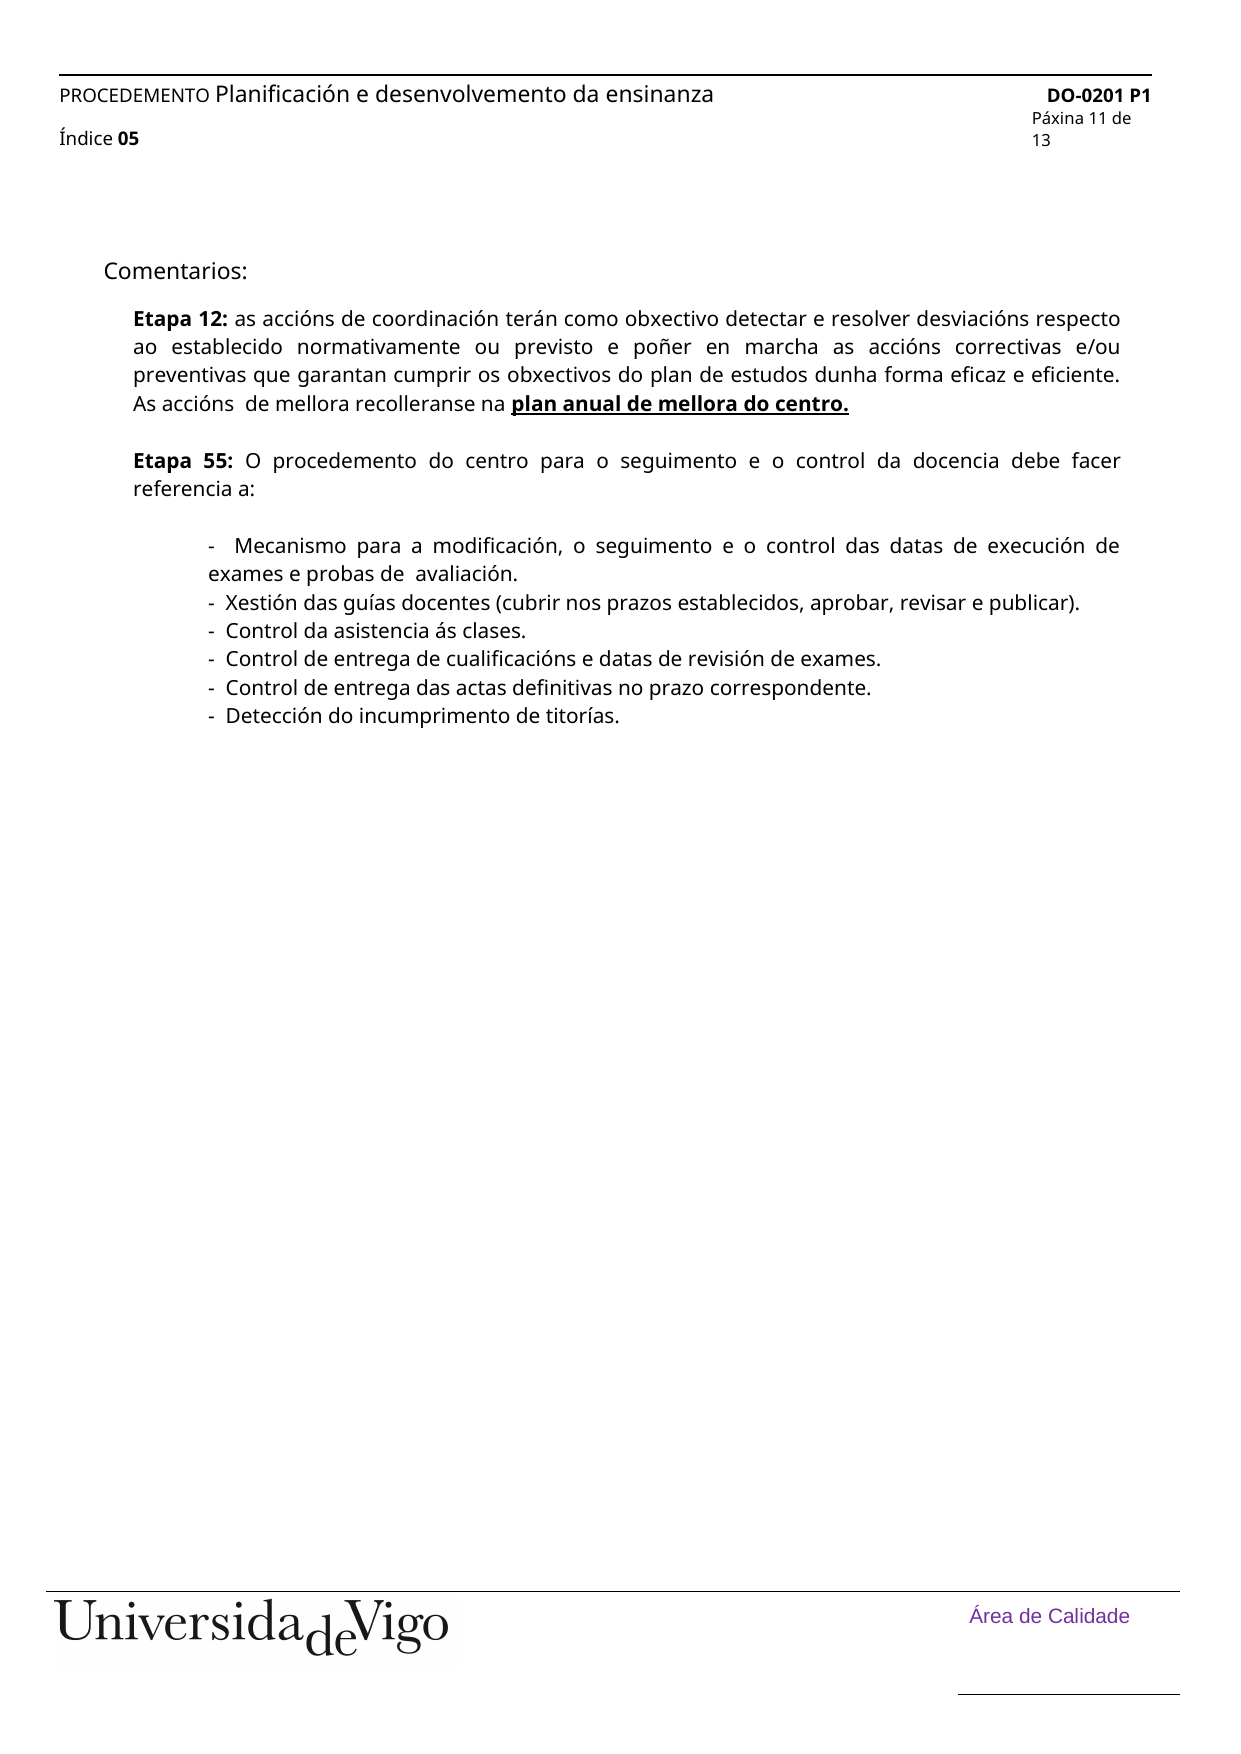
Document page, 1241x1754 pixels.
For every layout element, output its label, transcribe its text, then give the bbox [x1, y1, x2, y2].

text Etapa 12: as accións de coordinación terán como obxectivo detectar e resolver desviacións respecto ao establecido normativamente ou previsto e poñer en marcha as accións correctivas e/ou preventivas que garantan cumprir os obxectivos do plan de estudos dunha forma eficaz e eficiente. As accións de mellora recolleranse na plan anual de mellora do centro. [133, 304, 1122, 417]
text - Xestión das guías docentes (cubrir nos prazos establecidos, aprobar, revisar e publicar). [133, 588, 1122, 616]
text - Control da asistencia ás clases. [133, 616, 1122, 644]
picture [54, 1597, 460, 1670]
text - Mecanismo para a modificación, o seguimento e o control das datas de execución de exames e probas de avaliación. [208, 531, 1122, 588]
text - Control de entrega das actas definitivas no prazo correspondente. [133, 673, 1122, 701]
text - Control de entrega de cualificacións e datas de revisión de exames. [133, 644, 1122, 673]
text Comentarios: [103, 255, 1122, 287]
text - Detección do incumprimento de titorías. [133, 701, 1122, 730]
text Etapa 55: O procedemento do centro para o seguimento e o control da docencia debe facer referencia a: [133, 446, 1122, 503]
